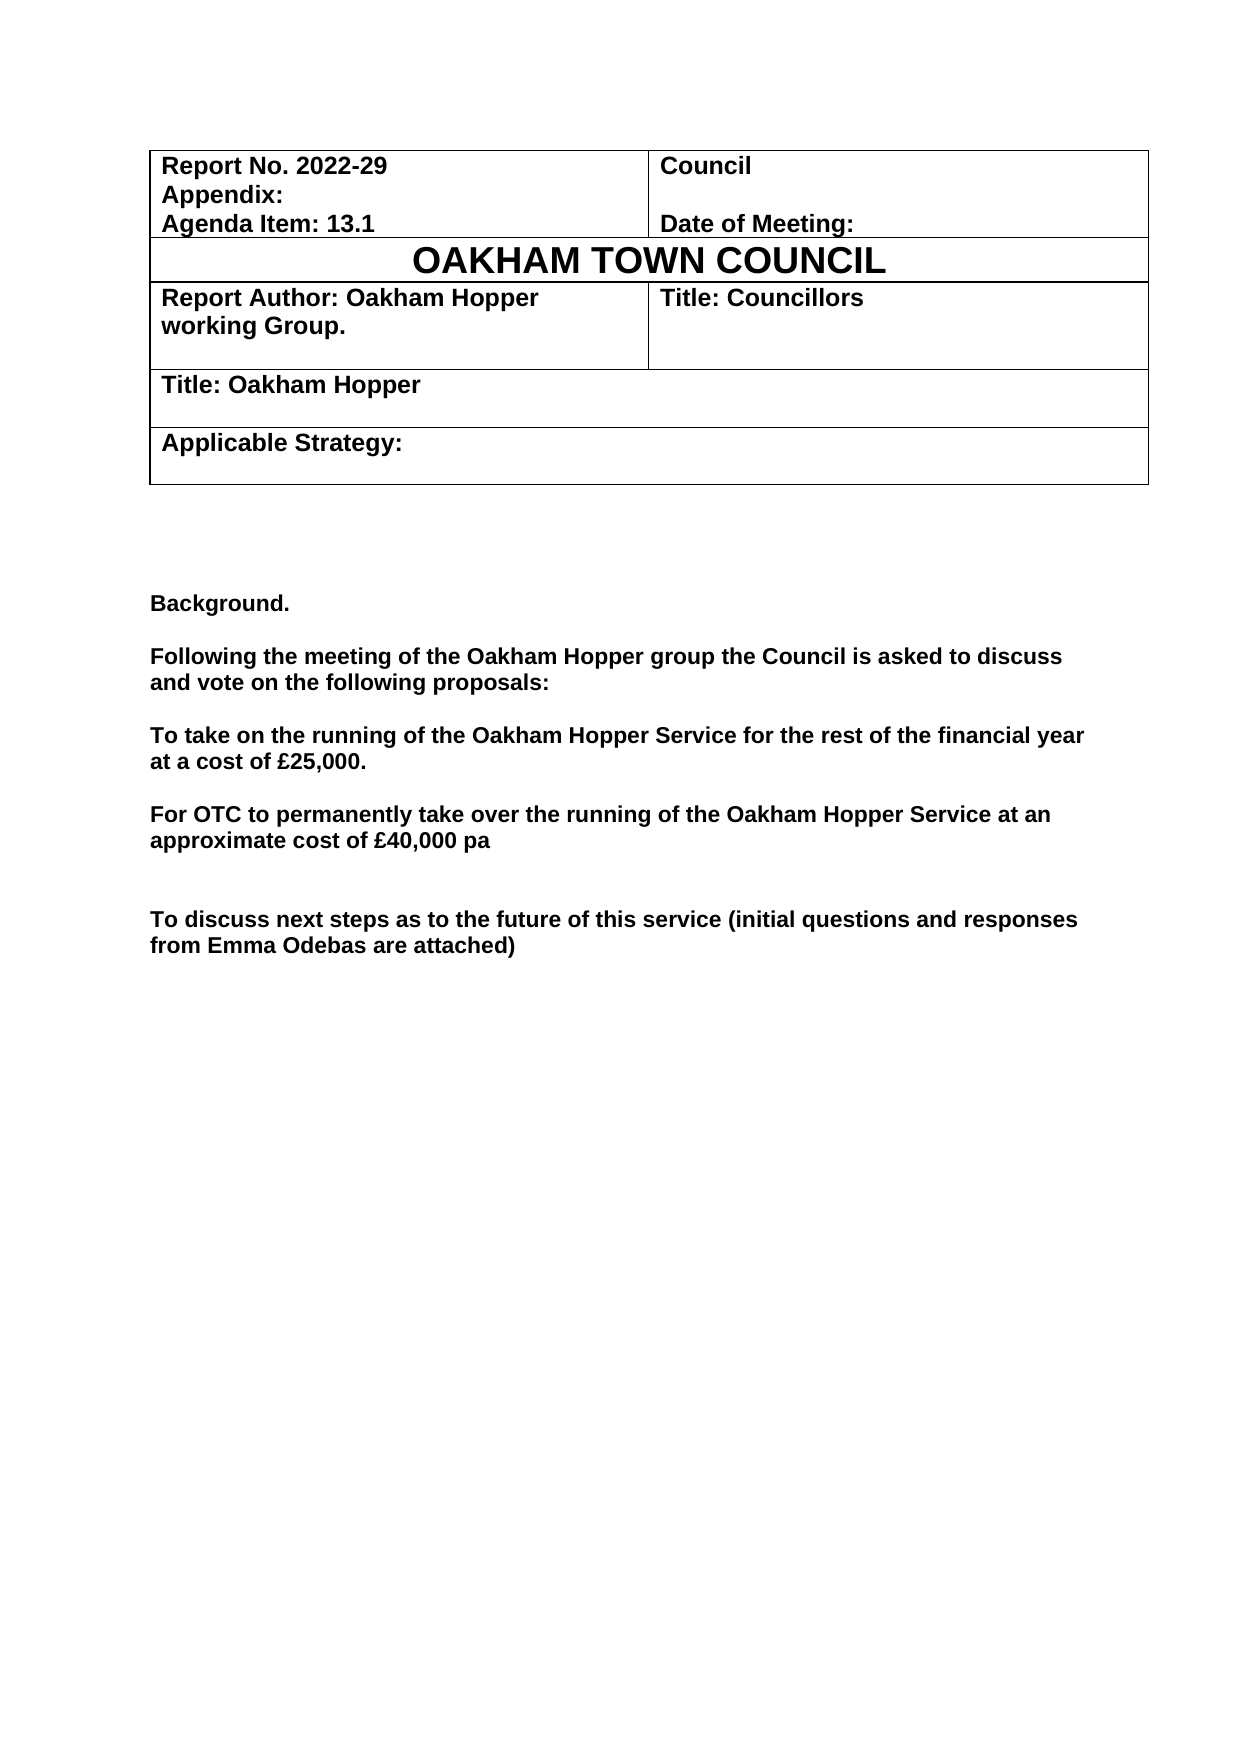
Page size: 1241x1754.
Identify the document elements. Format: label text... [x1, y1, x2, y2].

table_cell Title: Oakham Hopper [151, 370, 1148, 427]
text To take on the running of the Oakham Hopper Service for the rest of the financial year at a cost of £25,000. [150, 722, 1090, 774]
text Background. [150, 590, 1090, 616]
table_cell Title: Councillors [649, 283, 1148, 369]
table_header Council Date of Meeting: [649, 151, 1148, 237]
text For OTC to permanently take over the running of the Oakham Hopper Service at an approximate cost of £40,000 pa [150, 801, 1090, 853]
table_header Report No. 2022-29 Appendix: Agenda Item: 13.1 [151, 151, 648, 237]
table_cell Applicable Strategy: [151, 428, 1148, 483]
table_cell Report Author: Oakham Hopper working Group. [151, 283, 648, 369]
text Following the meeting of the Oakham Hopper group the Council is asked to discuss and vote on the following proposals: [150, 643, 1090, 695]
table_cell OAKHAM TOWN COUNCIL [151, 238, 1148, 281]
text To discuss next steps as to the future of this service (initial questions and responses from Emma Odebas are attached) [150, 906, 1090, 959]
